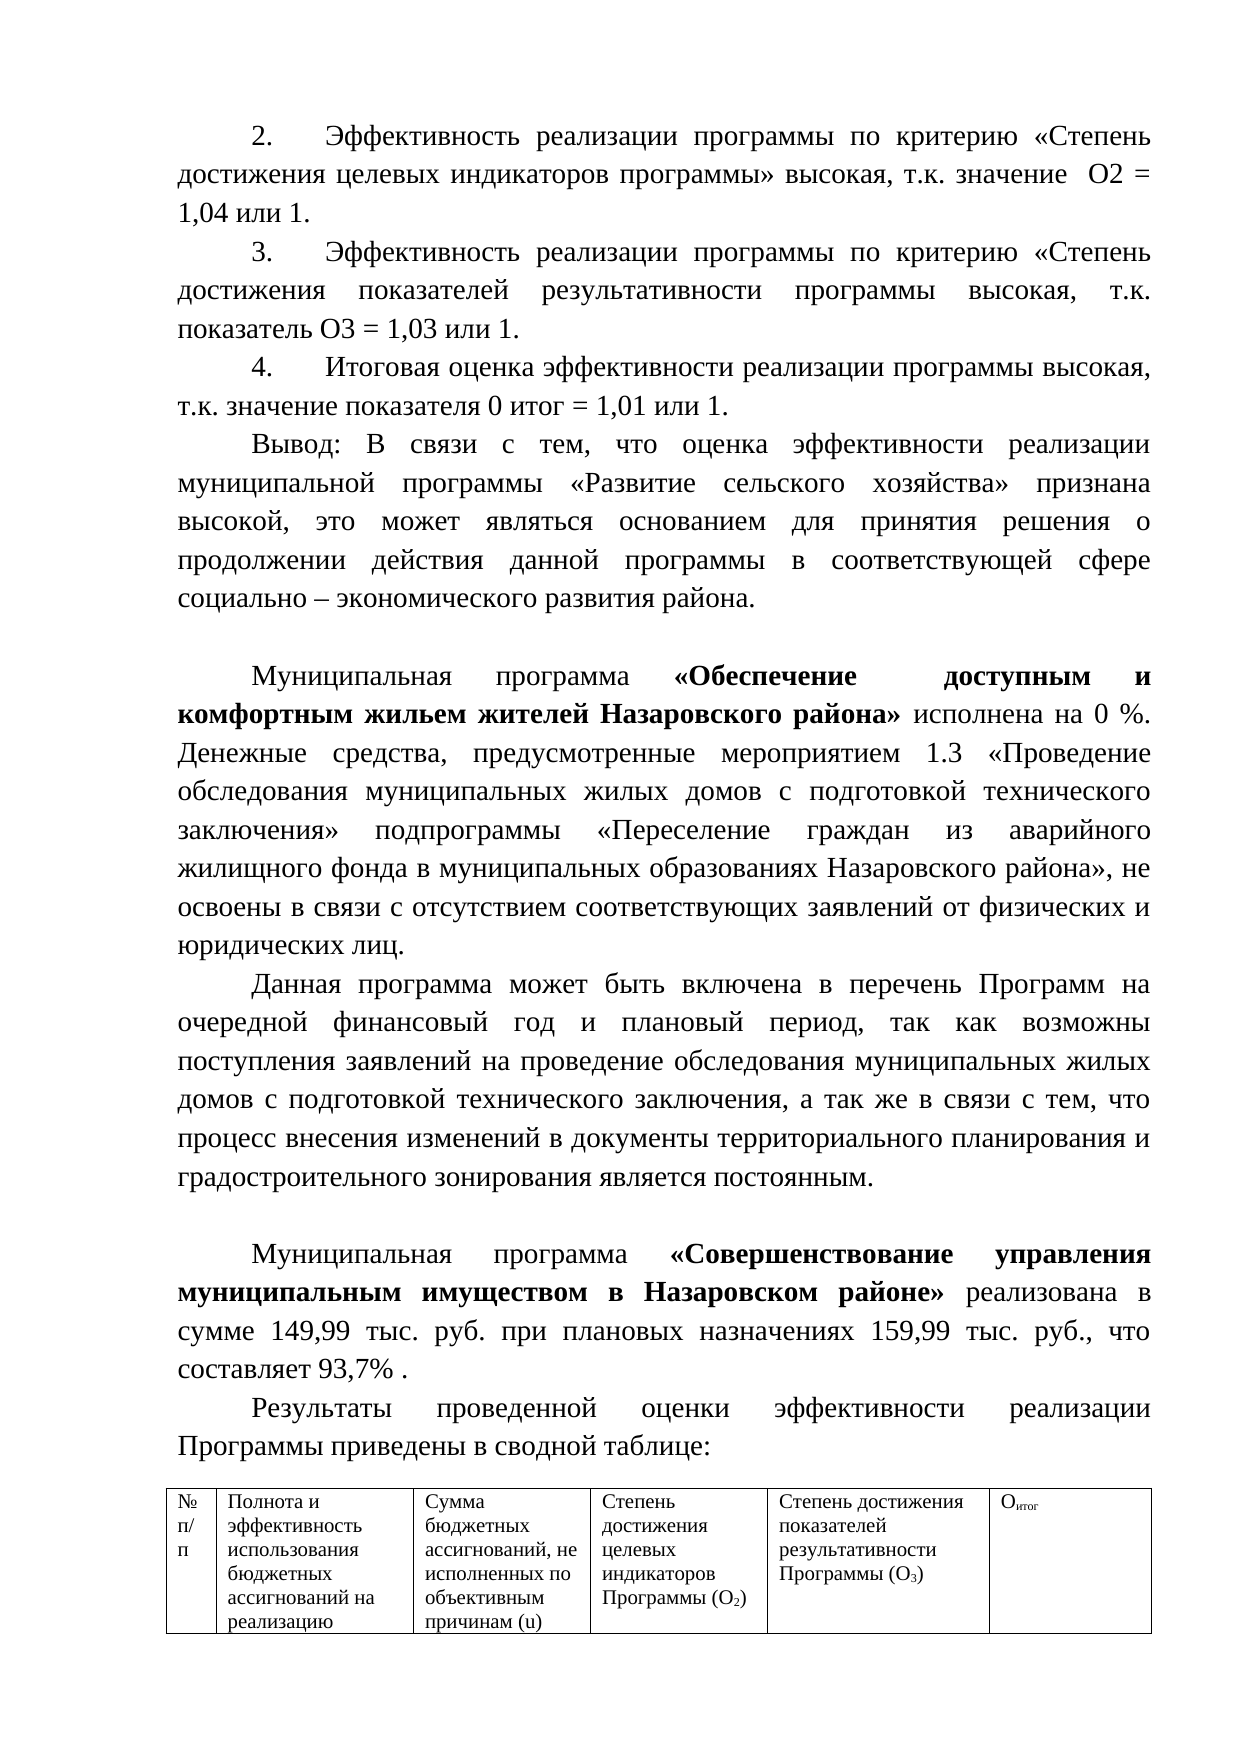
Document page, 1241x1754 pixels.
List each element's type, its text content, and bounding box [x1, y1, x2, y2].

list Эффективность реализации программы по критерию «Степень достижения показателей результативности программы высокая, т.к. показатель О3 = 1,03 или 1. [177, 234, 1152, 344]
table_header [414, 1489, 590, 1633]
list Результаты проведенной оценки эффективности реализации Программы приведены в сводной таблице: [177, 1390, 1152, 1462]
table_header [768, 1489, 989, 1633]
table_header Оитог [990, 1489, 1151, 1633]
list Итоговая оценка эффективности реализации программы высокая, т.к. значение показателя 0 итог = 1,01 или 1. [177, 349, 1152, 421]
list Данная программа может быть включена в перечень Программ на очередной финансовый год и плановый период, так как возможны поступления заявлений на проведение обследования муниципальных жилых домов с подготовкой технического заключения, а так же в связи с тем, что процесс внесения изменений в документы территориального планирования и градостроительного зонирования является постоянным. [177, 966, 1152, 1192]
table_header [217, 1489, 413, 1633]
list Эффективность реализации программы по критерию «Степень достижения целевых индикаторов программы» высокая, т.к. значение О2 = 1,04 или 1. [177, 118, 1152, 229]
list Вывод: В связи с тем, что оценка эффективности реализации муниципальной программы «Развитие сельского хозяйства» признана высокой, это может являться основанием для принятия решения о продолжении действия данной программы в соответствующей сфере социально – экономического развития района. [177, 426, 1152, 614]
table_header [591, 1489, 767, 1633]
list Муниципальная программа «Совершенствование управления муниципальным имуществом в Назаровском районе» реализована в сумме 149,99 тыс. руб. при плановых назначениях 159,99 тыс. руб., что составляет 93,7% . [177, 1236, 1152, 1385]
table_header №п/п [167, 1489, 216, 1633]
list Муниципальная программа «Обеспечение доступным и комфортным жильем жителей Назаровского района» исполнена на 0 %. Денежные средства, предусмотренные мероприятием 1.3 «Проведение обследования муниципальных жилых домов с подготовкой технического заключения» подпрограммы «Переселение граждан из аварийного жилищного фонда в муниципальных образованиях Назаровского района», не освоены в связи с отсутствием соответствующих заявлений от физических и юридических лиц. [177, 658, 1152, 961]
